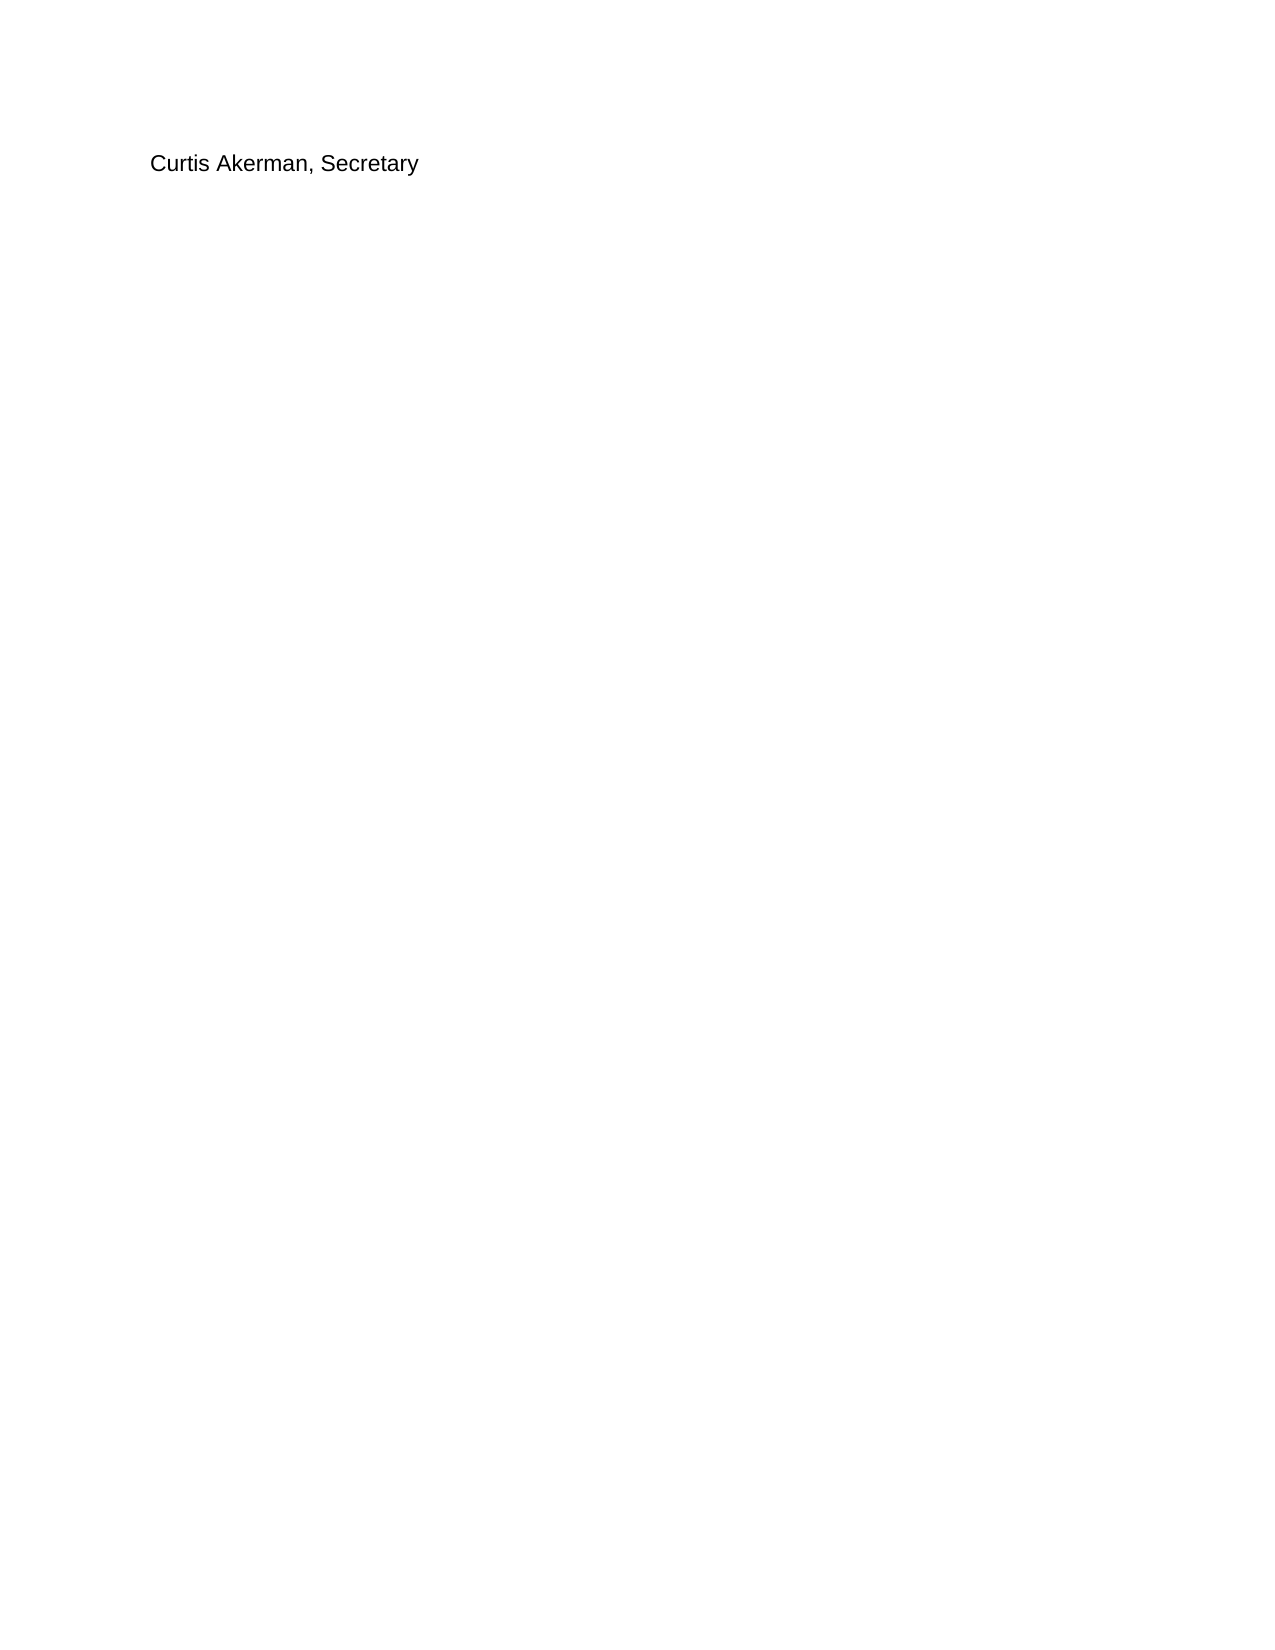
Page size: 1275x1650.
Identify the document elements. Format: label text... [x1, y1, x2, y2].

text Curtis Akerman, Secretary [150, 150, 1125, 176]
